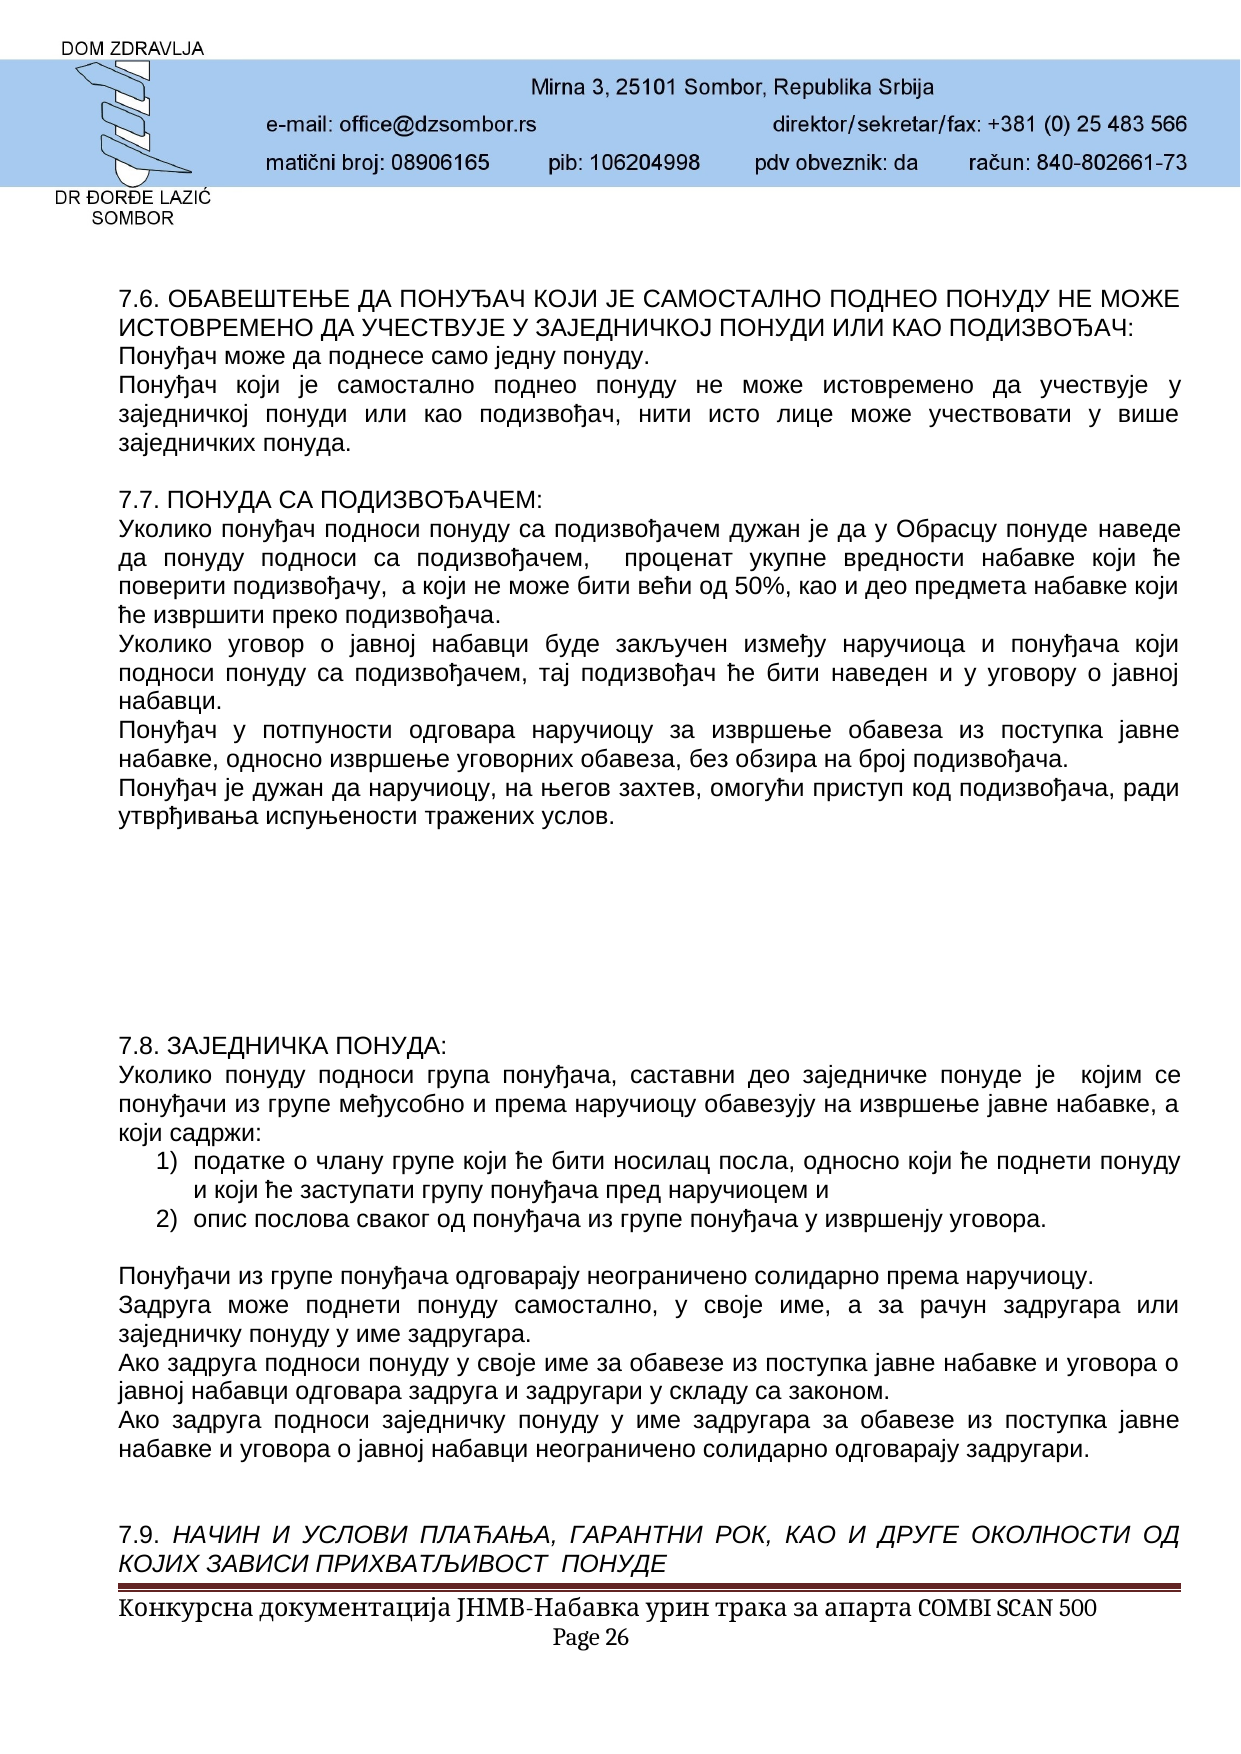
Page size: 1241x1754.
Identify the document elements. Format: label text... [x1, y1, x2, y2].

text Уколико уговор о јавној набавци буде закључен између наручиоца и понуђача који подноси понуду са подизвођачем, тај подизвођач ће бити наведен и у уговору о јавној набавци. [118, 629, 1181, 715]
text 7.9. НАЧИН И УСЛОВИ ПЛАЋАЊА, ГАРАНТНИ РОК, КАО И ДРУГЕ ОКОЛНОСТИ ОД КОЈИХ ЗАВИСИ ПРИХВАТЉИВОСТ ПОНУДЕ [118, 1520, 1181, 1577]
list податке о члану групе који ће бити носилац посла, односно који ће поднети понуду и који ће заступати групу понуђача пред наручиоцем и [156, 1146, 1181, 1204]
text Понуђач може да поднесе само једну понуду. [118, 341, 1181, 370]
text Задруга може поднети понуду самостално, у своје име, а за рачун задругара или заједничку понуду у име задругара. [118, 1290, 1181, 1347]
text Уколико понуђач подноси понуду са подизвођачем дужан је да у Обрасцу понуде наведе да понуду подноси са подизвођачем, проценат укупне вредности набавке који ће поверити подизвођачу, а који не може бити већи од 50%, као и део предмета набавке који ће извршити преко подизвођача. [118, 514, 1181, 629]
text Понуђач у потпуности одговара наручиоцу за извршење обавеза из поступка јавне набавке, односно извршење уговорних обавеза, без обзира на број подизвођача. [118, 715, 1181, 772]
text 7.6. Обавештење да понуђач који је самостално поднео понуду не може истовремено да учествује у заједничкој понуди или као подизвођач: [118, 284, 1181, 341]
text Ако задруга подноси понуду у своје име за обавезе из поступка јавне набавке и уговора о јавној набавци одговара задруга и задругари у складу са законом. [118, 1347, 1181, 1405]
text Уколико понуду подноси група понуђача, саставни део заједничке понуде је којим се понуђачи из групе међусобно и према наручиоцу обавезују на извршење јавне набавке, а који садржи: [118, 1060, 1181, 1146]
text 7.7. Понуда са подизвођачем: [118, 485, 1181, 514]
picture [0, 37, 1241, 227]
list опис послова сваког од понуђача из групе понуђача у извршенју уговора. [156, 1204, 1181, 1232]
text Ако задруга подноси заједничку понуду у име задругара за обавезе из поступка јавне набавке и уговора о јавној набавци неограничено солидарно одговарају задругари. [118, 1405, 1181, 1462]
text Понуђач који је самостално поднео понуду не може истовремено да учествује у заједничкој понуди или као подизвођач, нити исто лице може учествовати у више заједничких понуда. [118, 370, 1181, 456]
text Понуђачи из групе понуђача одговарају неограничено солидарно према наручиоцу. [118, 1261, 1181, 1290]
text Понуђач је дужан да наручиоцу, на његов захтев, омогући приступ код подизвођача, ради утврђивања испуњености тражених услов. [118, 772, 1181, 830]
text 7.8. Заједничка понуда: [118, 1031, 1181, 1060]
